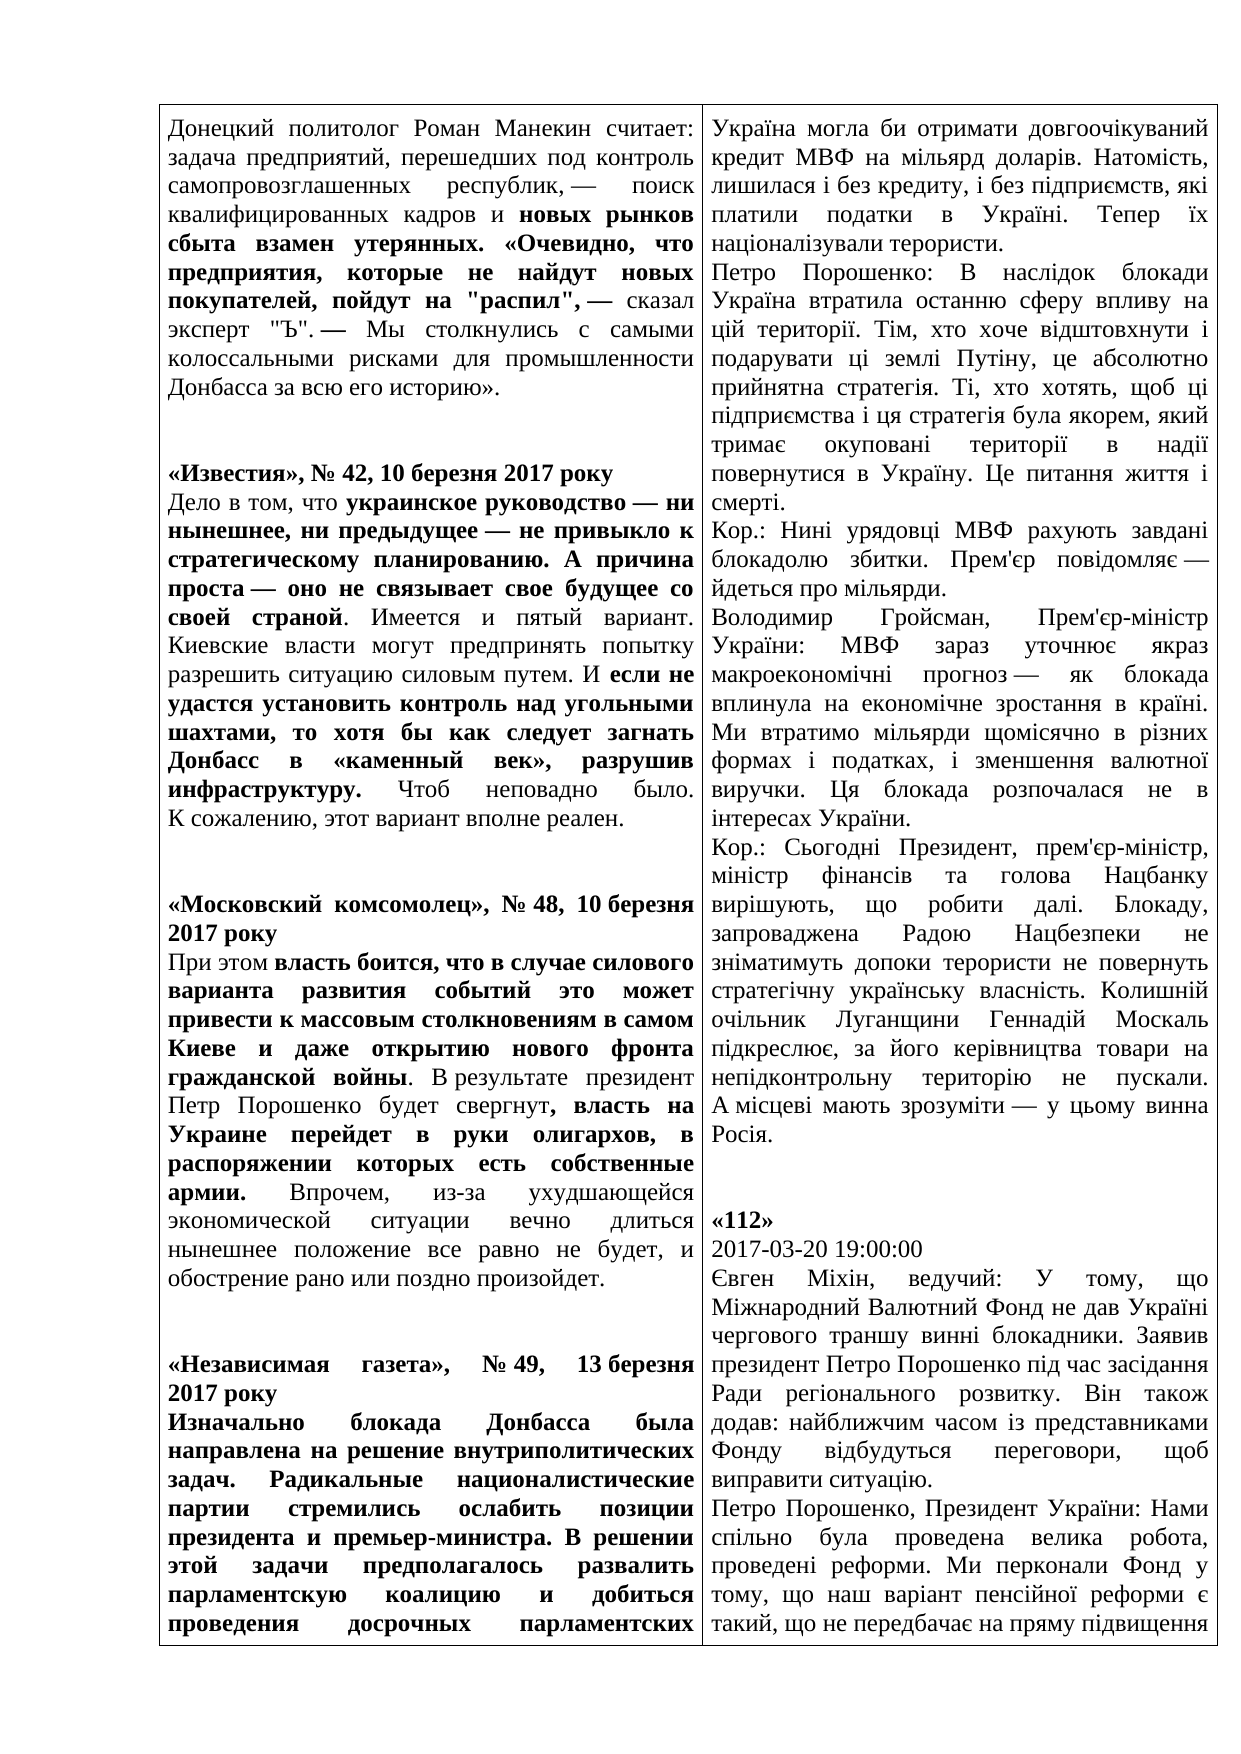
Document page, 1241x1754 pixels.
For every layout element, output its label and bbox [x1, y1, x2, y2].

table_cell [703, 105, 1217, 1645]
table_cell [160, 105, 702, 1645]
